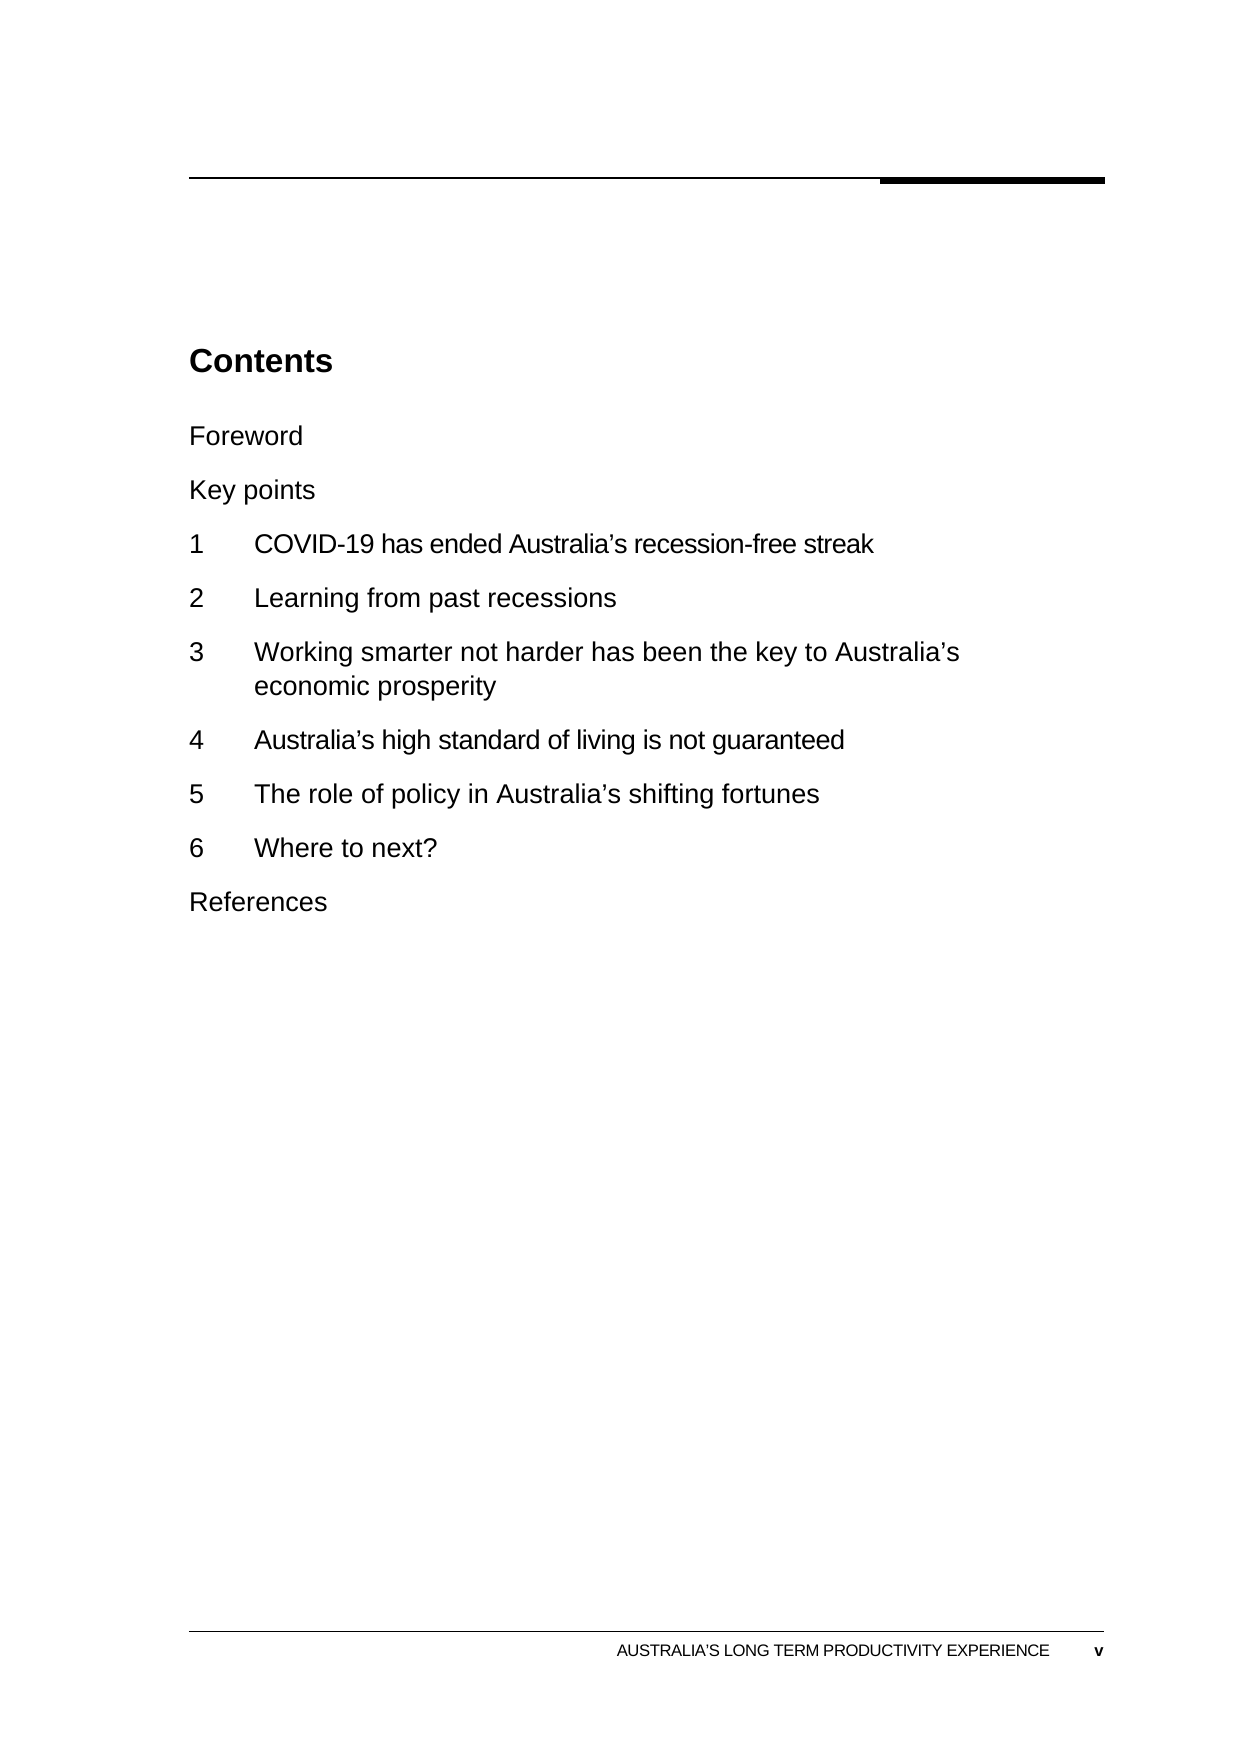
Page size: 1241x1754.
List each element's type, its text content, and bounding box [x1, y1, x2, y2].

text 1 COVID-19 has ended Australia’s recession-free streak 2 [189, 527, 1016, 560]
text 4 Australia’s high standard of living is not guaranteed 13 [189, 723, 1016, 756]
text Key points 1 [189, 473, 1016, 506]
text 2 Learning from past recessions 3 [189, 581, 1016, 614]
text 5 The role of policy in Australia’s shifting fortunes 28 [189, 777, 1016, 810]
text Foreword iii [189, 418, 1016, 452]
subtitle Contents [189, 339, 1104, 381]
text 6 Where to next? 36 [189, 831, 1016, 864]
text References 38 [189, 885, 1016, 918]
text 3 Working smarter not harder has been the key to Australia’s economic prosperity 9 [189, 635, 1016, 702]
